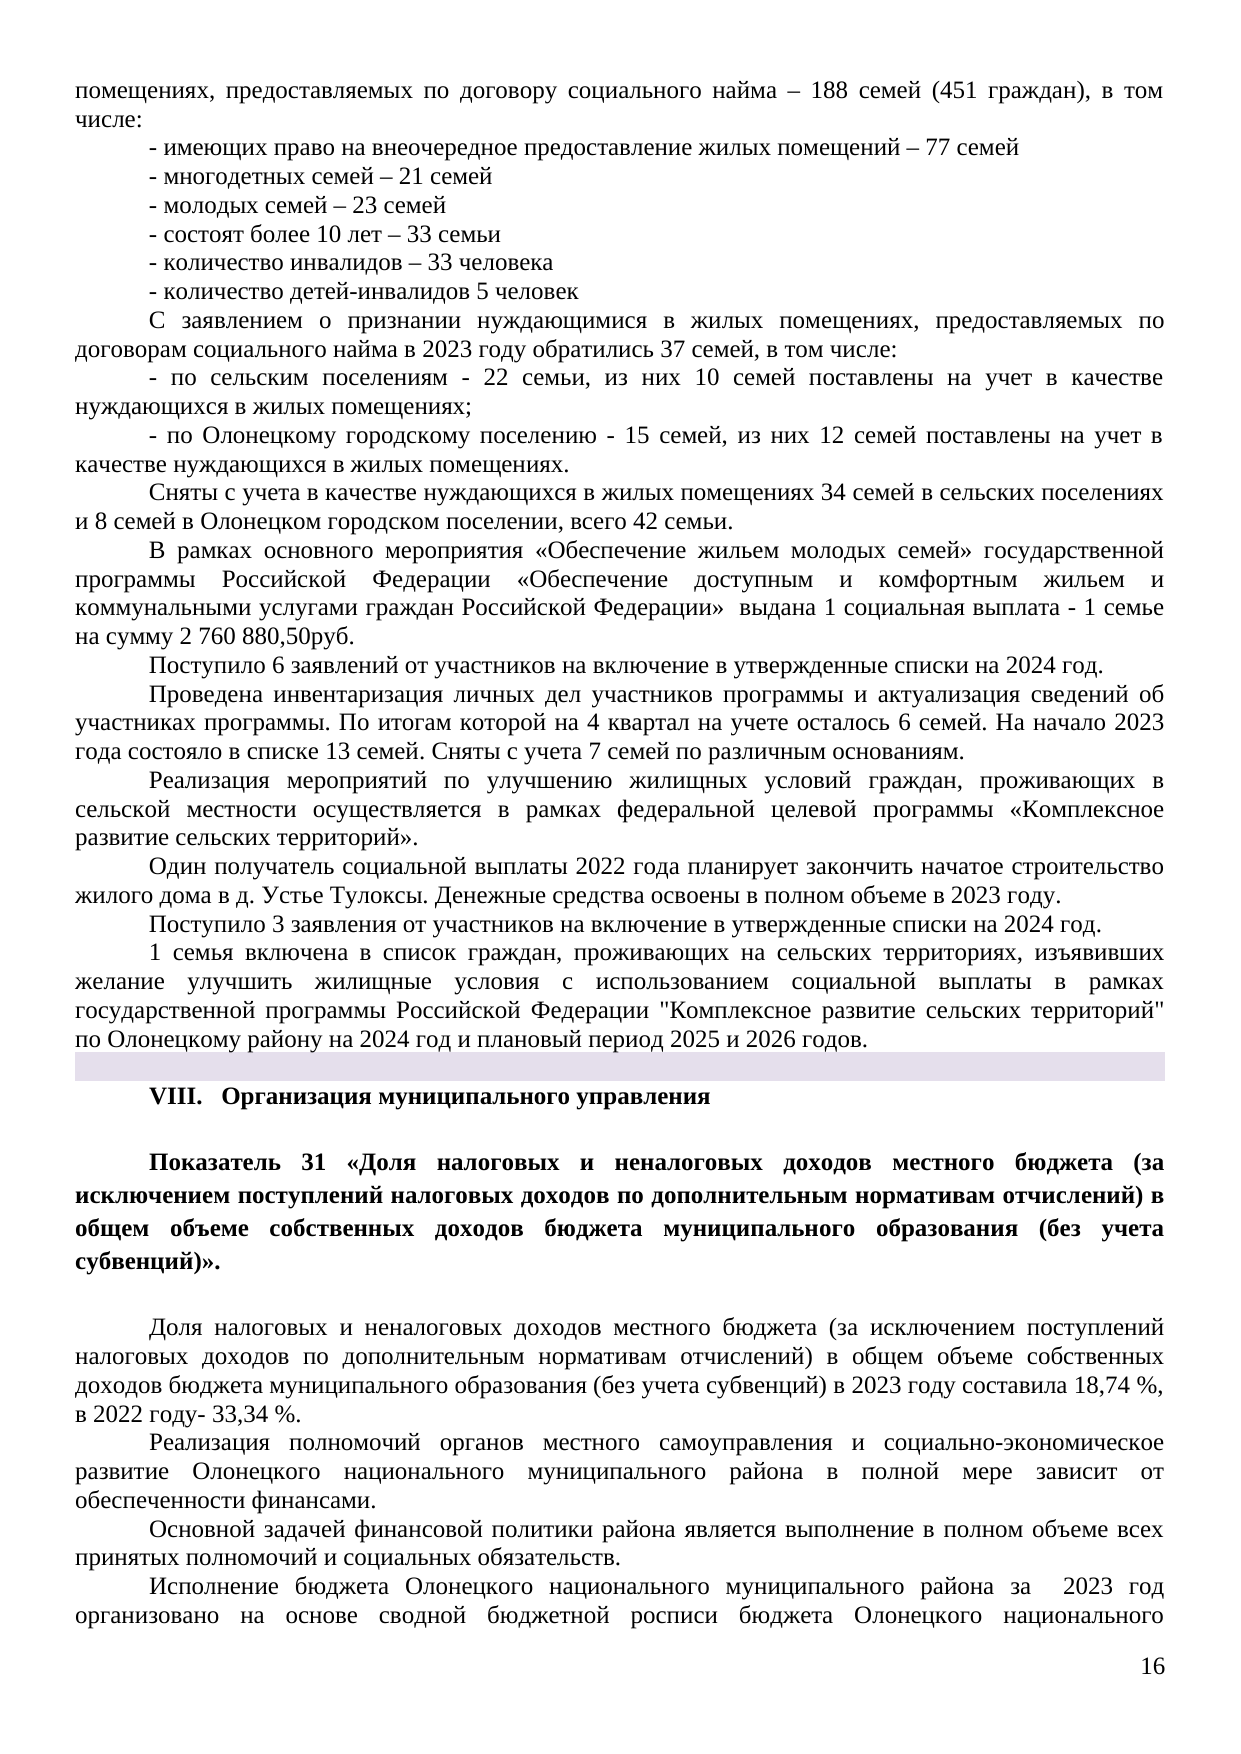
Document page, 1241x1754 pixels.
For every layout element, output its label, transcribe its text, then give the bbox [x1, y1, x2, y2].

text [75, 1571, 1165, 1629]
text Сняты с учета в качестве нуждающихся в жилых помещениях 34 семей в сельских поселениях и 8 семей в Олонецком городском поселении, всего 42 семьи. [75, 477, 1165, 535]
text Доля налоговых и неналоговых доходов местного бюджета (за исключением поступлений налоговых доходов по дополнительным нормативам отчислений) в общем объеме собственных доходов бюджета муниципального образования (без учета субвенций) в 2023 году составила 18,74 %, в 2022 году- 33,34 %. [75, 1312, 1165, 1427]
text В рамках основного мероприятия «Обеспечение жильем молодых семей» государственной программы Российской Федерации «Обеспечение доступным и комфортным жильем и коммунальными услугами граждан Российской Федерации» выдана 1 социальная выплата - 1 семье на сумму 2 760 880,50руб. [75, 535, 1165, 650]
text - молодых семей – 23 семей [75, 190, 1165, 219]
text - по Олонецкому городскому поселению - 15 семей, из них 12 семей поставлены на учет в качестве нуждающихся в жилых помещениях. [75, 420, 1165, 477]
text Показатель 31 «Доля налоговых и неналоговых доходов местного бюджета (за исключением поступлений налоговых доходов по дополнительным нормативам отчислений) в общем объеме собственных доходов бюджета муниципального образования (без учета субвенций)». [75, 1147, 1165, 1275]
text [75, 75, 1165, 132]
text Поступило 3 заявления от участников на включение в утвержденные списки на 2024 год. [75, 909, 1165, 937]
text Реализация мероприятий по улучшению жилищных условий граждан, проживающих в сельской местности осуществляется в рамках федеральной целевой программы «Комплексное развитие сельских территорий». [75, 765, 1165, 851]
text - имеющих право на внеочередное предоставление жилых помещений – 77 семей [75, 132, 1165, 161]
text VIII. Организация муниципального управления [75, 1081, 1165, 1110]
text 1 семья включена в список граждан, проживающих на сельских территориях, изъявивших желание улучшить жилищные условия с использованием социальной выплаты в рамках государственной программы Российской Федерации "Комплексное развитие сельских территорий" по Олонецкому району на 2024 год и плановый период 2025 и 2026 годов. [75, 937, 1165, 1052]
text - количество инвалидов – 33 человека [75, 247, 1165, 276]
text С заявлением о признании нуждающимися в жилых помещениях, предоставляемых по договорам социального найма в 2023 году обратились 37 семей, в том числе: [75, 305, 1165, 362]
text - состоят более 10 лет – 33 семьи [75, 219, 1165, 247]
text Проведена инвентаризация личных дел участников программы и актуализация сведений об участниках программы. По итогам которой на 4 квартал на учете осталось 6 семей. На начало 2023 года состояло в списке 13 семей. Сняты с учета 7 семей по различным основаниям. [75, 679, 1165, 765]
text - количество детей-инвалидов 5 человек [75, 276, 1165, 305]
text Реализация полномочий органов местного самоуправления и социально-экономическое развитие Олонецкого национального муниципального района в полной мере зависит от обеспеченности финансами. [75, 1427, 1165, 1514]
text - многодетных семей – 21 семей [75, 161, 1165, 190]
text - по сельским поселениям - 22 семьи, из них 10 семей поставлены на учет в качестве нуждающихся в жилых помещениях; [75, 362, 1165, 420]
text Основной задачей финансовой политики района является выполнение в полном объеме всех принятых полномочий и социальных обязательств. [75, 1514, 1165, 1571]
text Поступило 6 заявлений от участников на включение в утвержденные списки на 2024 год. [75, 650, 1165, 679]
text Один получатель социальной выплаты 2022 года планирует закончить начатое строительство жилого дома в д. Устье Тулоксы. Денежные средства освоены в полном объеме в 2023 году. [75, 851, 1165, 909]
